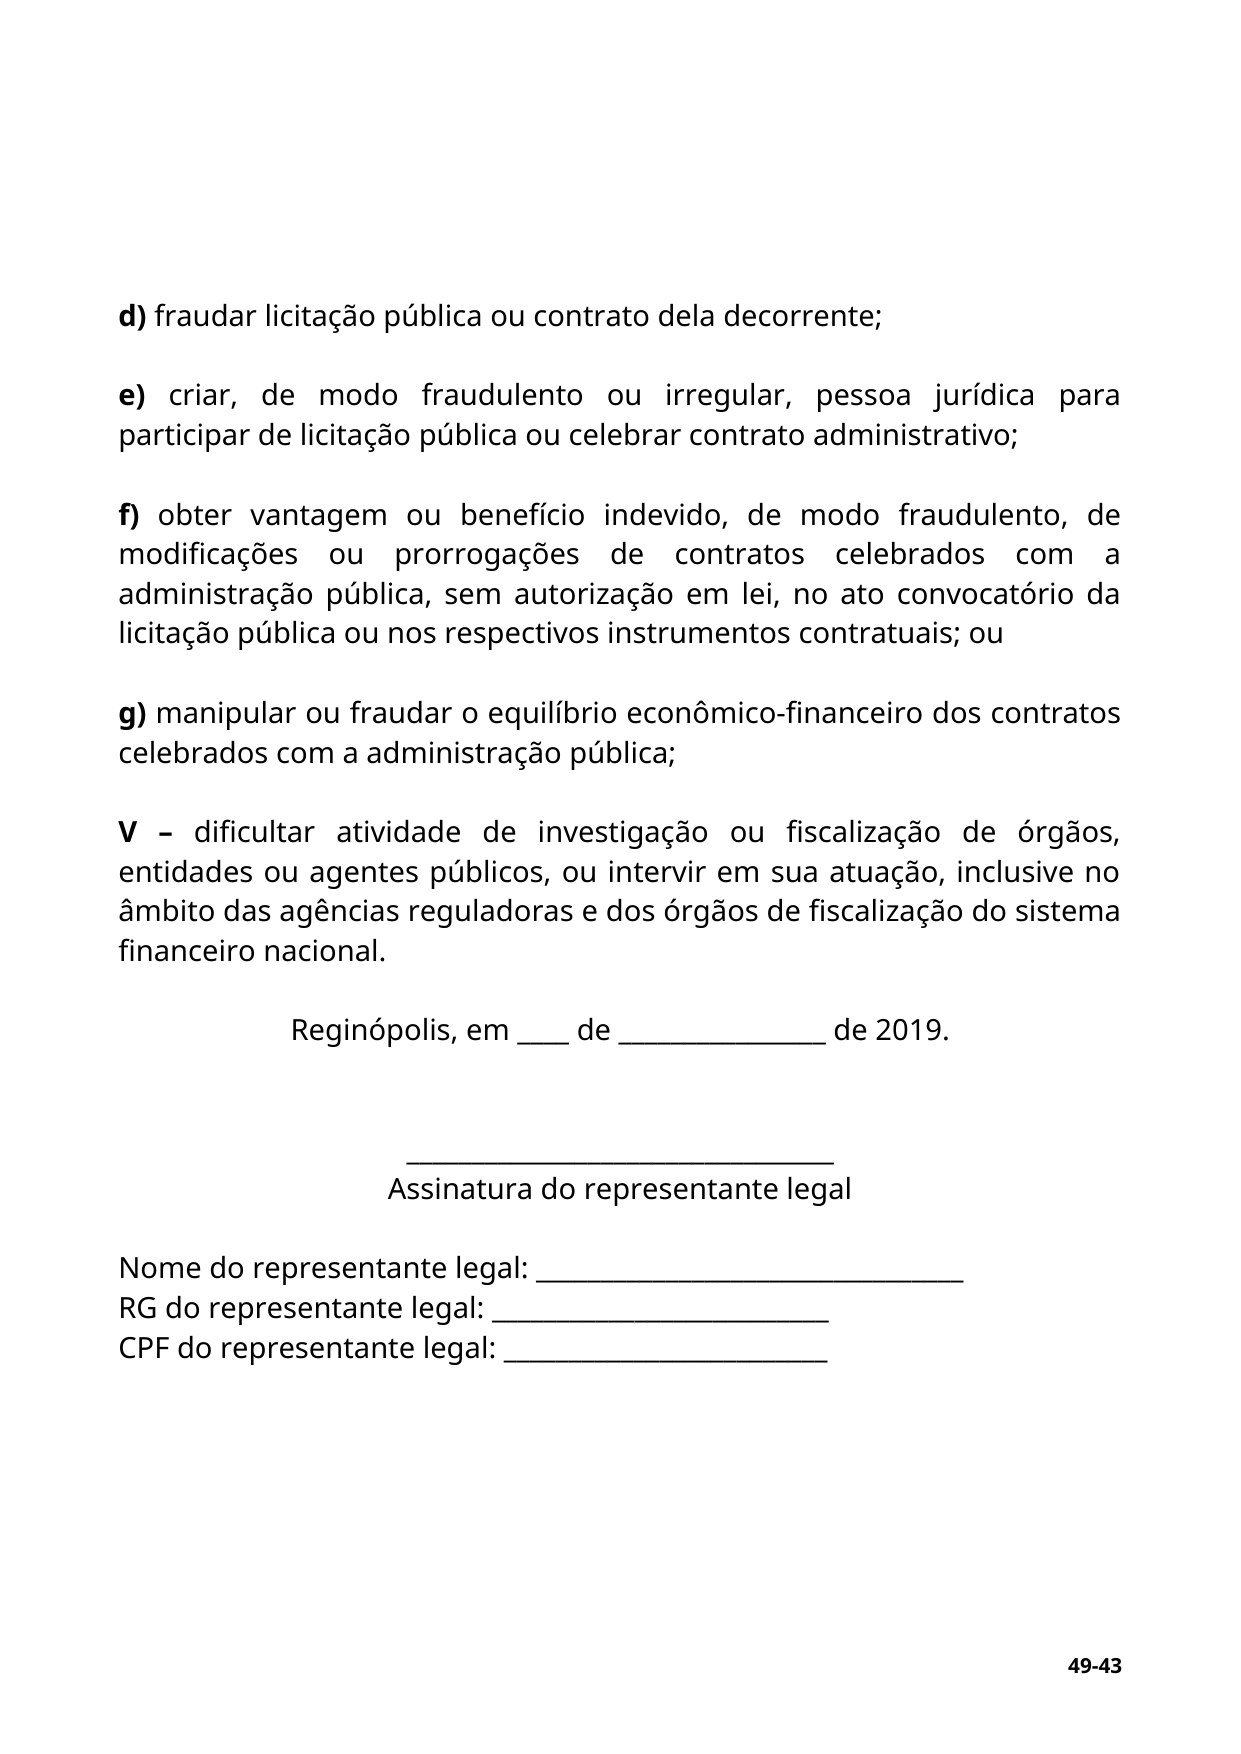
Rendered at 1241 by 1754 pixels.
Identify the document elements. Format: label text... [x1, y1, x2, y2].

text CPF do representante legal: _________________________ [118, 1327, 1122, 1367]
text Nome do representante legal: _________________________________ [118, 1248, 1122, 1287]
text d) fraudar licitação pública ou contrato dela decorrente; [118, 295, 1122, 335]
text Reginópolis, em ____ de ________________ de 2019. [118, 1010, 1122, 1049]
text RG do representante legal: __________________________ [118, 1287, 1122, 1327]
text V – dificultar atividade de investigação ou fiscalização de órgãos, entidades ou agentes públicos, ou intervir em sua atuação, inclusive no âmbito das agências reguladoras e dos órgãos de fiscalização do sistema financeiro nacional. [118, 811, 1122, 970]
text e) criar, de modo fraudulento ou irregular, pessoa jurídica para participar de licitação pública ou celebrar contrato administrativo; [118, 375, 1122, 454]
text _________________________________ [118, 1129, 1122, 1168]
text f) obter vantagem ou benefício indevido, de modo fraudulento, de modificações ou prorrogações de contratos celebrados com a administração pública, sem autorização em lei, no ato convocatório da licitação pública ou nos respectivos instrumentos contratuais; ou [118, 494, 1122, 652]
text g) manipular ou fraudar o equilíbrio econômico-financeiro dos contratos celebrados com a administração pública; [118, 692, 1122, 772]
text Assinatura do representante legal [118, 1168, 1122, 1208]
